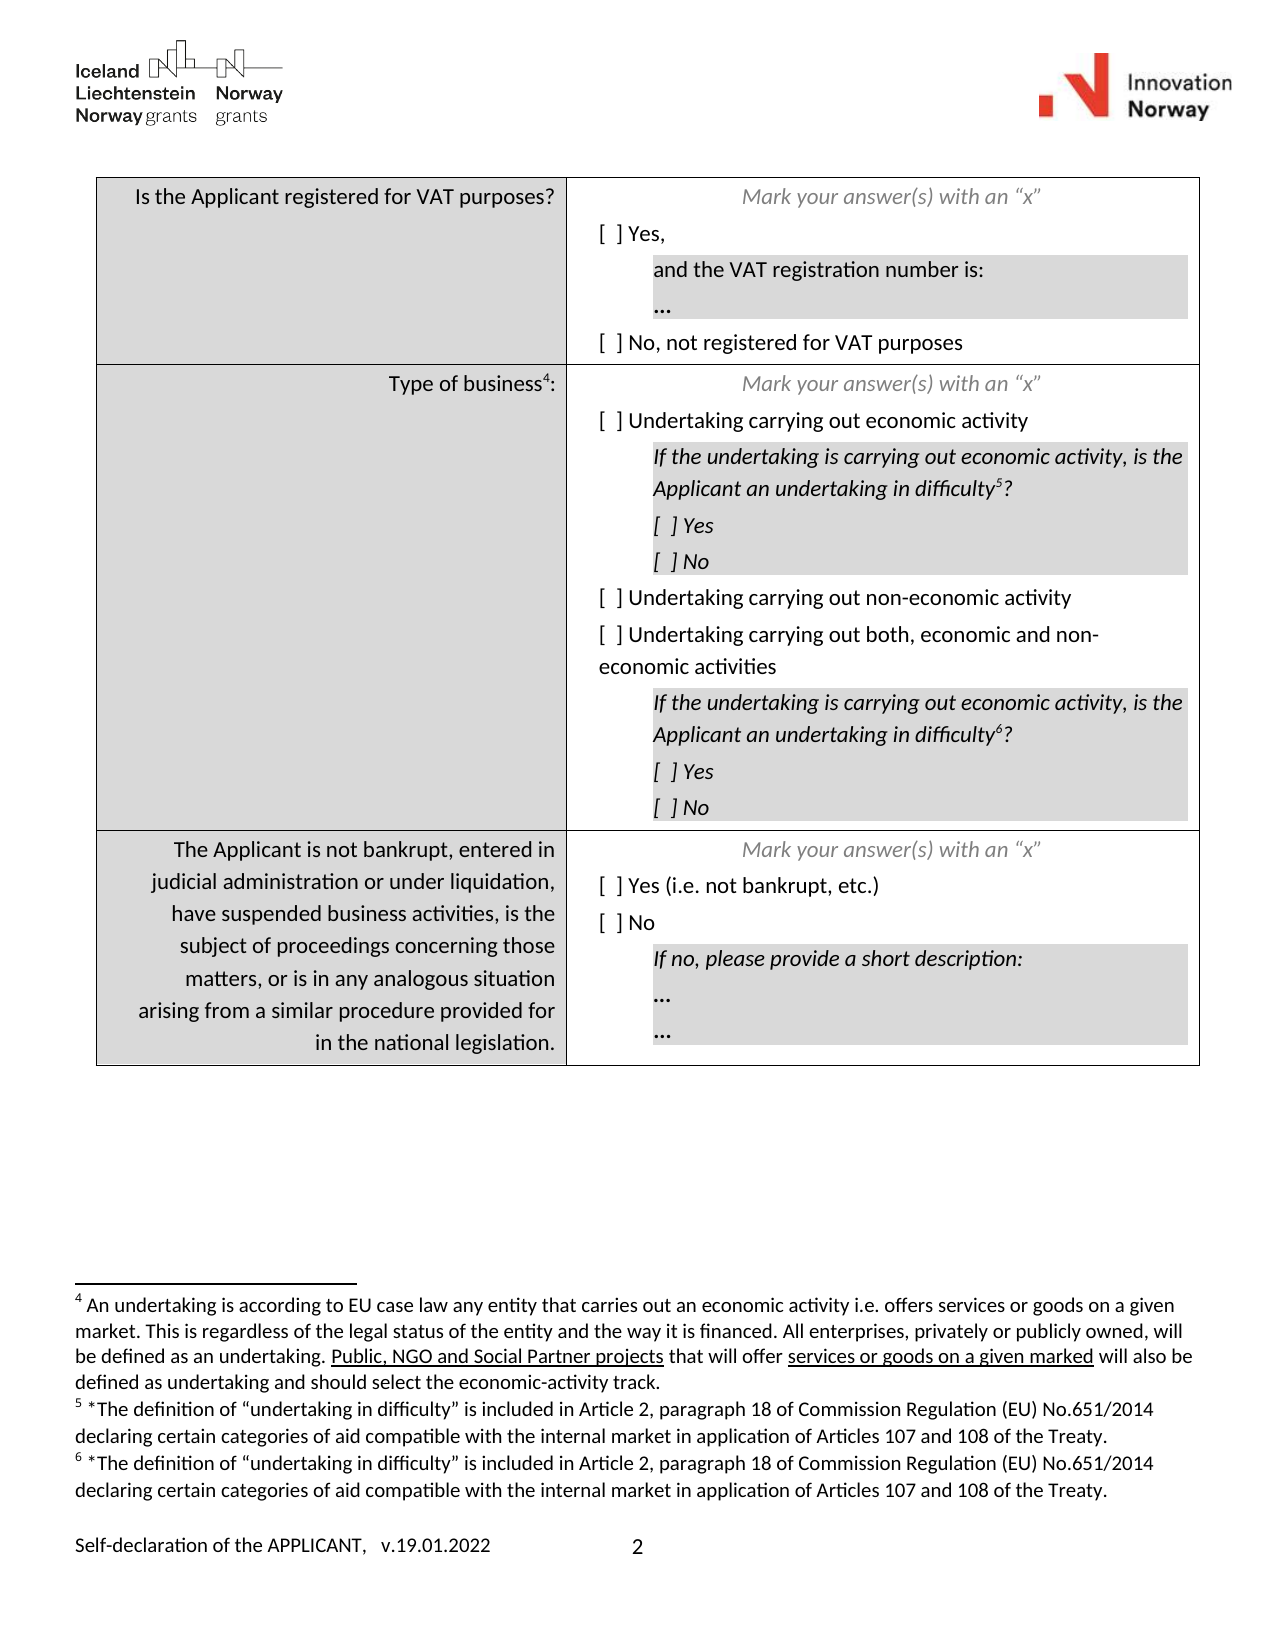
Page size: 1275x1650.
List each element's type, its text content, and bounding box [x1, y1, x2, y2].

table_cell The Applicant is not bankrupt, entered in judicial administration or under liquidation, have suspended business activities, is the subject of proceedings concerning those matters, or is in any analogous situation arising from a similar procedure provided for in the national legislation. [97, 831, 566, 1064]
table_cell Mark your answer(s) with an “x” [ ] Undertaking carrying out economic activity If the undertaking is carrying out economic activity, is the Applicant an undertaking in difficulty? [ ] Yes [ ] No [ ] Undertaking carrying out non-economic activity [ ] Undertaking carrying out both, economic and non-economic activities If the undertaking is carrying out economic activity, is the Applicant an undertaking in difficulty? [ ] Yes [ ] No [567, 365, 1199, 830]
picture [1039, 53, 1232, 121]
table_cell Mark your answer(s) with an “x” [ ] Yes, and the VAT registration number is: ... [ ] No, not registered for VAT purposes [567, 178, 1199, 364]
table_cell Type of business: [97, 365, 566, 830]
picture [75, 40, 283, 126]
table_cell Mark your answer(s) with an “x” [ ] Yes (i.e. not bankrupt, etc.) [ ] No If no, please provide a short description: ... ... [567, 831, 1199, 1064]
table_cell Is the Applicant registered for VAT purposes? [97, 178, 566, 364]
